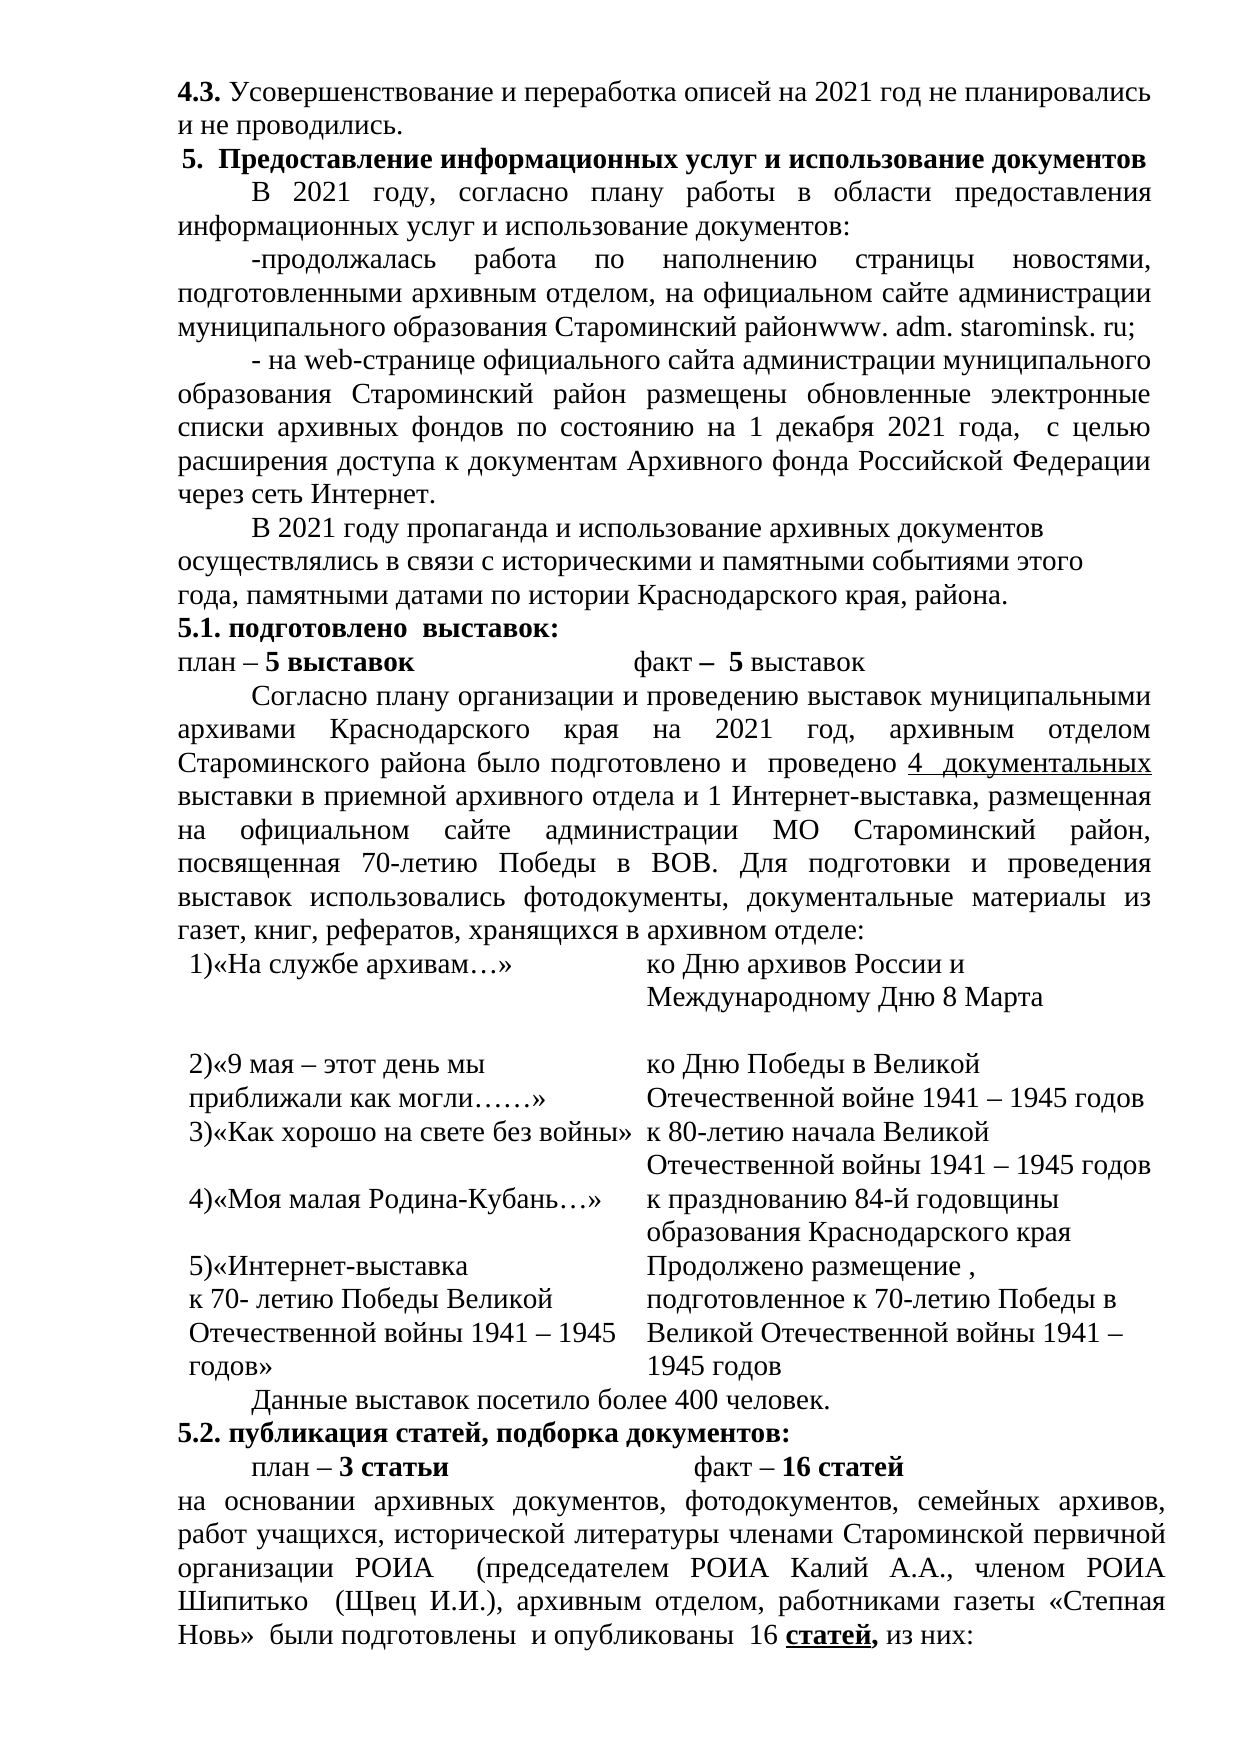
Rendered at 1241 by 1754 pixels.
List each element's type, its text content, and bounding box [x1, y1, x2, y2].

table_header 1)«На службе архивам…» [177, 946, 635, 1047]
text на основании архивных документов, фотодокументов, семейных архивов, работ учащихся, исторической литературы членами Староминской первичной организации РОИА (председателем РОИА Калий А.А., членом РОИА Шипитько (Щвец И.И.), архивным отделом, работниками газеты «Степная Новь» были подготовлены и опубликованы 16 статей, из них: [177, 1483, 1167, 1650]
table_cell 4)«Моя малая Родина-Кубань…» [177, 1181, 635, 1248]
text В 2021 году, согласно плану работы в области предоставления информационных услуг и использование документов: [177, 174, 1152, 242]
table_cell к празднованию 84-й годовщины образования Краснодарского края [635, 1181, 1152, 1248]
text план – 5 выставок факт – 5 выставок [177, 644, 1152, 678]
table_cell 3)«Как хорошо на свете без войны» [177, 1114, 635, 1181]
table_cell Продолжено размещение , подготовленное к 70-летию Победы в Великой Отечественной войны 1941 – 1945 годов [635, 1248, 1152, 1382]
table_cell 2)«9 мая – этот день мы приближали как могли……» [177, 1047, 635, 1114]
text 4.3. Усовершенствование и переработка описей на 2021 год не планировались и не проводились. [177, 74, 1152, 141]
text - на web-странице официального сайта администрации муниципального образования Староминский район размещены обновленные электронные списки архивных фондов по состоянию на 1 декабря 2021 года, с целью расширения доступа к документам Архивного фонда Российской Федерации через сеть Интернет. [177, 342, 1152, 510]
text 5.1. подготовлено выставок: [177, 611, 1152, 644]
text -продолжалась работа по наполнению страницы новостями, подготовленными архивным отделом, на официальном сайте администрации муниципального образования Староминский районwww. adm. starominsk. ru; [177, 242, 1152, 342]
text Согласно плану организации и проведению выставок муниципальными архивами Краснодарского края на 2021 год, архивным отделом Староминского района было подготовлено и проведено 4 документальных выставки в приемной архивного отдела и 1 Интернет-выставка, размещенная на официальном сайте администрации МО Староминский район, посвященная 70-летию Победы в ВОВ. Для подготовки и проведения выставок использовались фотодокументы, документальные материалы из газет, книг, рефератов, хранящихся в архивном отделе: [177, 678, 1152, 946]
table_cell 5)«Интернет-выставка к 70- летию Победы Великой Отечественной войны 1941 – 1945 годов» [177, 1248, 635, 1382]
table_header ко Дню архивов России и Международному Дню 8 Марта [635, 946, 1152, 1047]
text Данные выставок посетило более 400 человек. [177, 1382, 1152, 1416]
table_cell ко Дню Победы в Великой Отечественной войне 1941 – 1945 годов [635, 1047, 1152, 1114]
text 5. Предоставление информационных услуг и использование документов [177, 141, 1152, 174]
table_cell к 80-летию начала Великой Отечественной войны 1941 – 1945 годов [635, 1114, 1152, 1181]
text 5.2. публикация статей, подборка документов: [177, 1416, 1152, 1449]
text план – 3 статьи факт – 16 статей [177, 1449, 1152, 1483]
text В 2021 году пропаганда и использование архивных документов осуществлялись в связи с историческими и памятными событиями этого года, памятными датами по истории Краснодарского края, района. [177, 510, 1152, 611]
